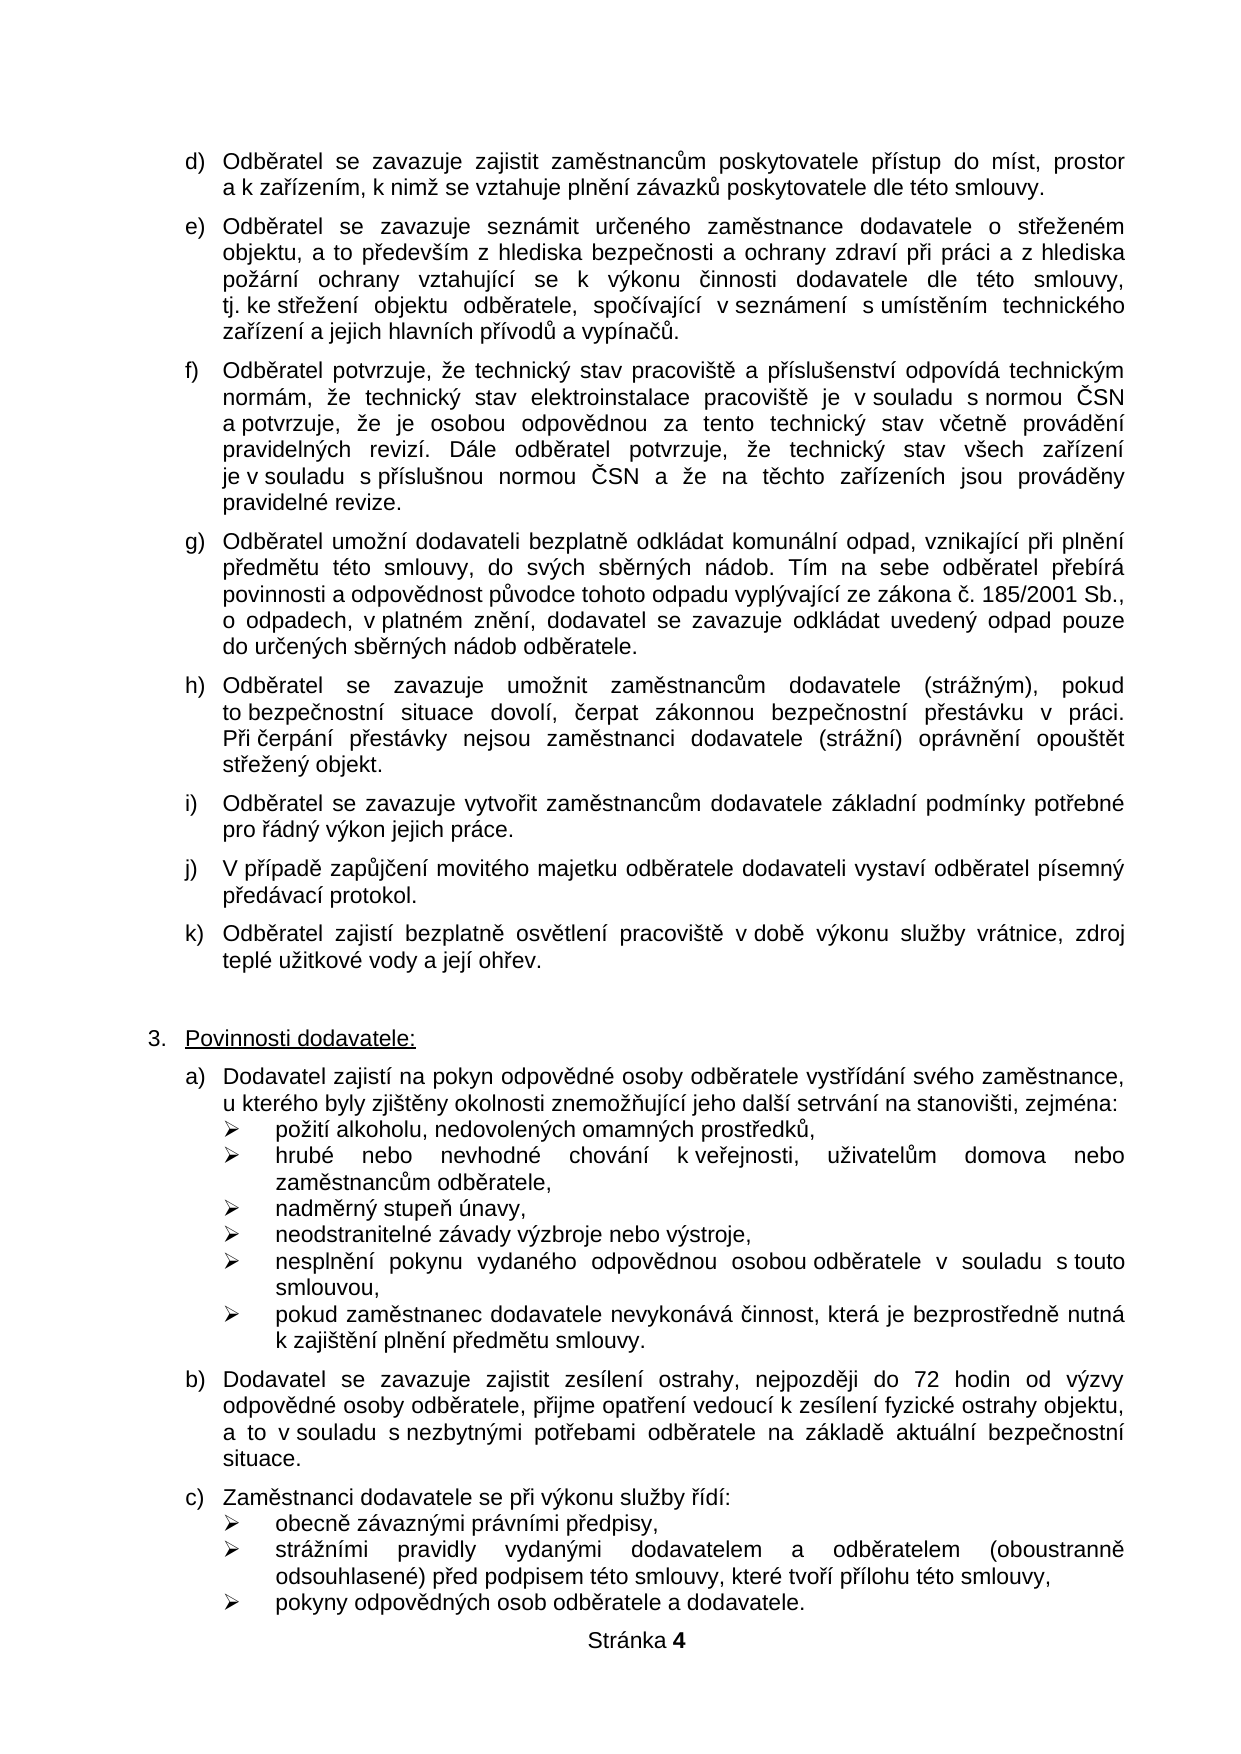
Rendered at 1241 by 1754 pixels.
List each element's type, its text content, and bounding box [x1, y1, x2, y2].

list Odběratel umožní dodavateli bezplatně odkládat komunální odpad, vznikající při plnění předmětu této smlouvy, do svých sběrných nádob. Tím na sebe odběratel přebírá povinnosti a odpovědnost původce tohoto odpadu vyplývající ze zákona č. 185/2001 Sb., o odpadech, v platném znění, dodavatel se zavazuje odkládat uvedený odpad pouze do určených sběrných nádob odběratele. [185, 528, 1125, 659]
list Dodavatel se zavazuje zajistit zesílení ostrahy, nejpozději do 72 hodin od výzvy odpovědné osoby odběratele, přijme opatření vedoucí k zesílení fyzické ostrahy objektu, a to v souladu s nezbytnými potřebami odběratele na základě aktuální bezpečnostní situace. [185, 1366, 1125, 1471]
list hrubé nebo nevhodné chování k veřejnosti, uživatelům domova nebo zaměstnancům odběratele, [223, 1142, 1125, 1195]
list Odběratel se zavazuje umožnit zaměstnancům dodavatele (strážným), pokud to bezpečnostní situace dovolí, čerpat zákonnou bezpečnostní přestávku v práci. Při čerpání přestávky nejsou zaměstnanci dodavatele (strážní) oprávnění opouštět střežený objekt. [185, 672, 1125, 777]
list Odběratel zajistí bezplatně osvětlení pracoviště v době výkonu služby vrátnice, zdroj teplé užitkové vody a její ohřev. [185, 920, 1125, 973]
list Odběratel potvrzuje, že technický stav pracoviště a příslušenství odpovídá technickým normám, že technický stav elektroinstalace pracoviště je v souladu s normou ČSN a potvrzuje, že je osobou odpovědnou za tento technický stav včetně provádění pravidelných revizí. Dále odběratel potvrzuje, že technický stav všech zařízení je v souladu s příslušnou normou ČSN a že na těchto zařízeních jsou prováděny pravidelné revize. [185, 357, 1125, 515]
list požití alkoholu, nedovolených omamných prostředků, [223, 1116, 1125, 1142]
list Odběratel se zavazuje vytvořit zaměstnancům dodavatele základní podmínky potřebné pro řádný výkon jejich práce. [185, 790, 1125, 843]
list pokyny odpovědných osob odběratele a dodavatele. [223, 1589, 1125, 1615]
list Zaměstnanci dodavatele se při výkonu služby řídí: [185, 1484, 1125, 1510]
list Povinnosti dodavatele: [148, 1024, 1125, 1051]
list strážními pravidly vydanými dodavatelem a odběratelem (oboustranně odsouhlasené) před podpisem této smlouvy, které tvoří přílohu této smlouvy, [223, 1536, 1125, 1589]
list Odběratel se zavazuje zajistit zaměstnancům poskytovatele přístup do míst, prostor a k zařízením, k nimž se vztahuje plnění závazků poskytovatele dle této smlouvy. [185, 148, 1125, 200]
list pokud zaměstnanec dodavatele nevykonává činnost, která je bezprostředně nutná k zajištění plnění předmětu smlouvy. [223, 1301, 1125, 1353]
list nadměrný stupeň únavy, [223, 1195, 1125, 1221]
list neodstranitelné závady výzbroje nebo výstroje, [223, 1221, 1125, 1248]
list obecně závaznými právními předpisy, [223, 1510, 1125, 1536]
list V případě zapůjčení movitého majetku odběratele dodavateli vystaví odběratel písemný předávací protokol. [185, 855, 1125, 908]
list Odběratel se zavazuje seznámit určeného zaměstnance dodavatele o střeženém objektu, a to především z hlediska bezpečnosti a ochrany zdraví při práci a z hlediska požární ochrany vztahující se k výkonu činnosti dodavatele dle této smlouvy, tj. ke střežení objektu odběratele, spočívající v seznámení s umístěním technického zařízení a jejich hlavních přívodů a vypínačů. [185, 213, 1125, 345]
list nesplnění pokynu vydaného odpovědnou osobou odběratele v souladu s touto smlouvou, [223, 1248, 1125, 1301]
list Dodavatel zajistí na pokyn odpovědné osoby odběratele vystřídání svého zaměstnance, u kterého byly zjištěny okolnosti znemožňující jeho další setrvání na stanovišti, zejména: [185, 1063, 1125, 1116]
